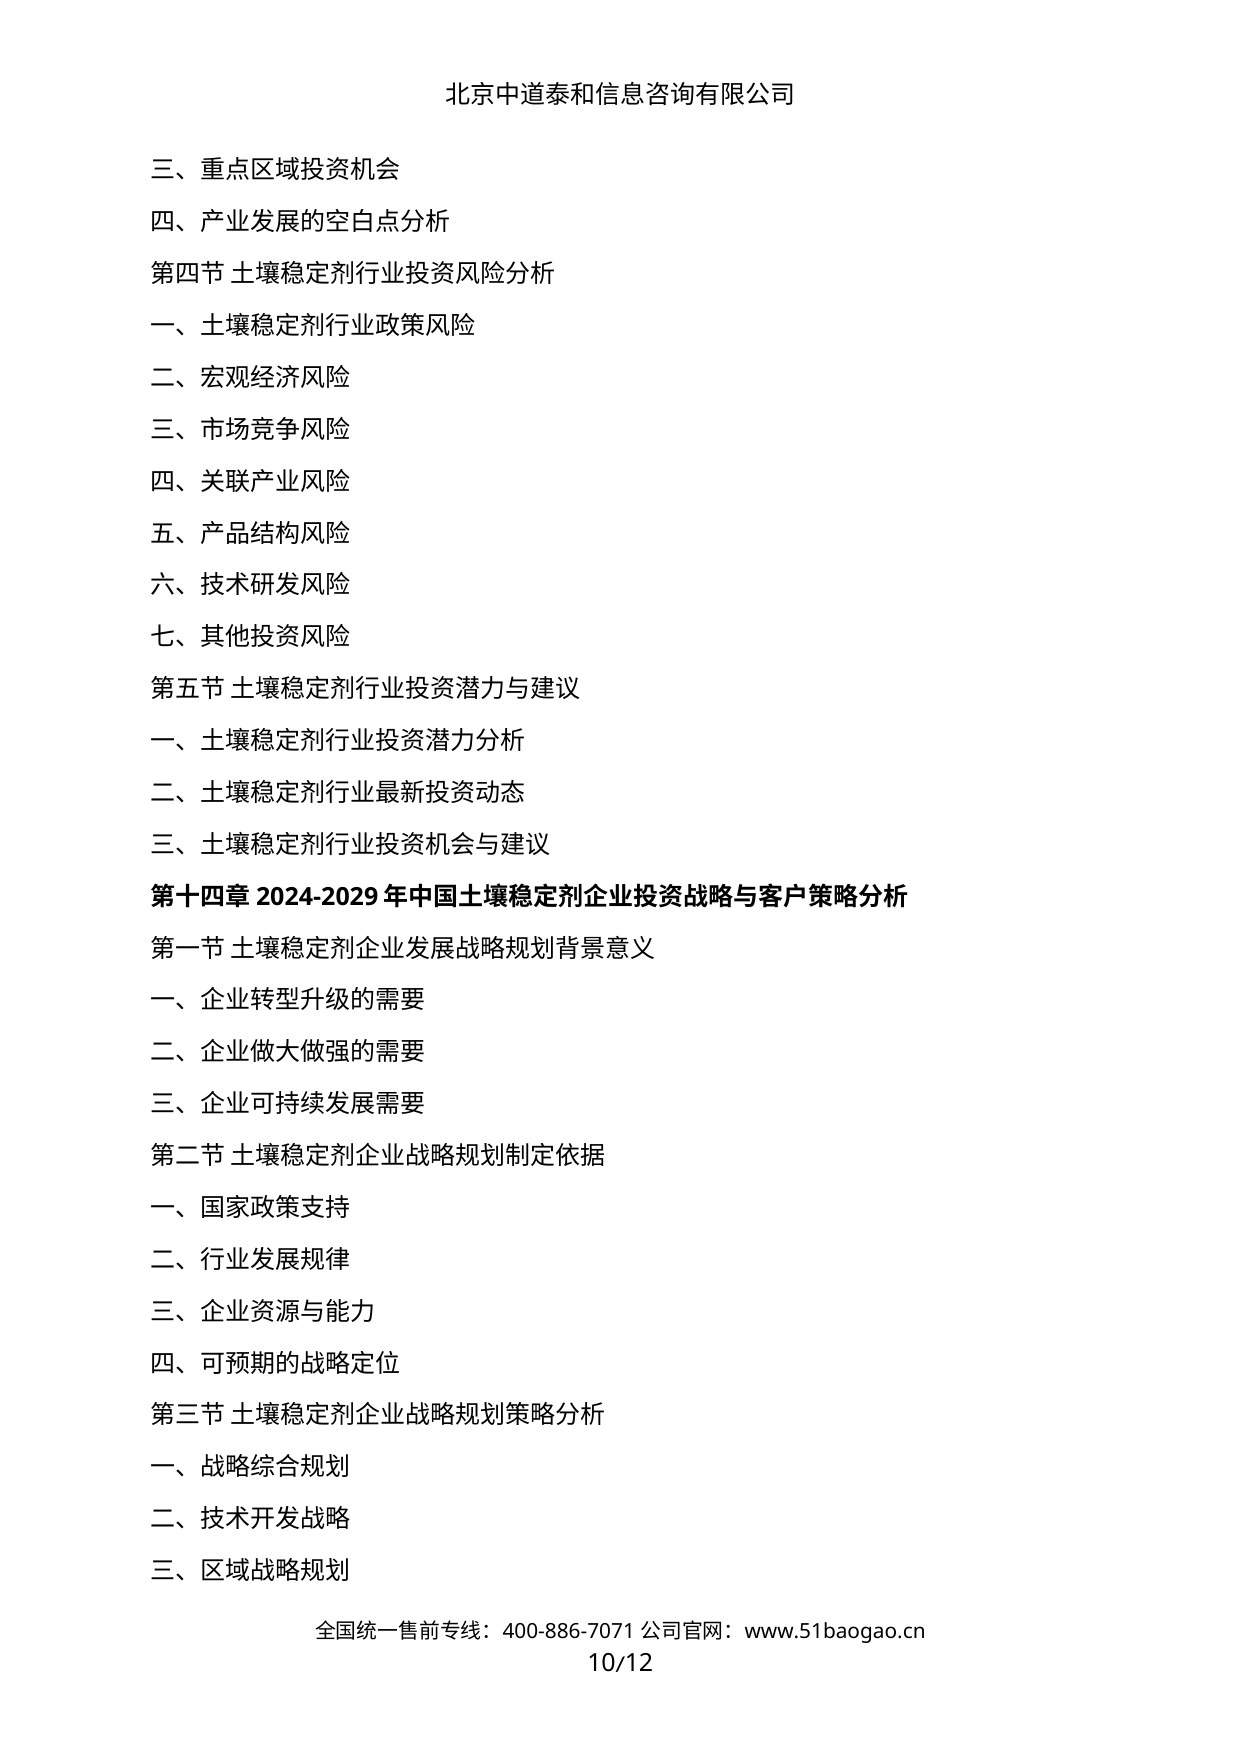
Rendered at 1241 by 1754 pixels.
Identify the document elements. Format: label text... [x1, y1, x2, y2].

text 三、区域战略规划 [150, 1551, 1090, 1587]
text 第十四章 2024-2029年中国土壤稳定剂企业投资战略与客户策略分析 [150, 876, 1090, 912]
text 一、企业转型升级的需要 [150, 980, 1090, 1016]
text 三、企业资源与能力 [150, 1291, 1090, 1327]
text 二、企业做大做强的需要 [150, 1032, 1090, 1068]
text 第二节 土壤稳定剂企业战略规划制定依据 [150, 1136, 1090, 1172]
text 一、土壤稳定剂行业投资潜力分析 [150, 721, 1090, 757]
text 三、土壤稳定剂行业投资机会与建议 [150, 824, 1090, 861]
text 二、技术开发战略 [150, 1499, 1090, 1535]
text 二、土壤稳定剂行业最新投资动态 [150, 772, 1090, 809]
text 四、关联产业风险 [150, 461, 1090, 497]
text 第五节 土壤稳定剂行业投资潜力与建议 [150, 669, 1090, 705]
text 三、重点区域投资机会 [150, 150, 1090, 186]
text 第一节 土壤稳定剂企业发展战略规划背景意义 [150, 928, 1090, 964]
text 第三节 土壤稳定剂企业战略规划策略分析 [150, 1395, 1090, 1431]
text 三、企业可持续发展需要 [150, 1084, 1090, 1120]
text 五、产品结构风险 [150, 513, 1090, 549]
text 七、其他投资风险 [150, 617, 1090, 653]
text 二、行业发展规律 [150, 1239, 1090, 1276]
text 六、技术研发风险 [150, 565, 1090, 601]
text 四、可预期的战略定位 [150, 1343, 1090, 1379]
text 一、战略综合规划 [150, 1447, 1090, 1483]
text 三、市场竞争风险 [150, 409, 1090, 446]
text 一、国家政策支持 [150, 1187, 1090, 1224]
text 四、产业发展的空白点分析 [150, 202, 1090, 238]
text 一、土壤稳定剂行业政策风险 [150, 306, 1090, 342]
text 二、宏观经济风险 [150, 357, 1090, 394]
text 第四节 土壤稳定剂行业投资风险分析 [150, 254, 1090, 290]
